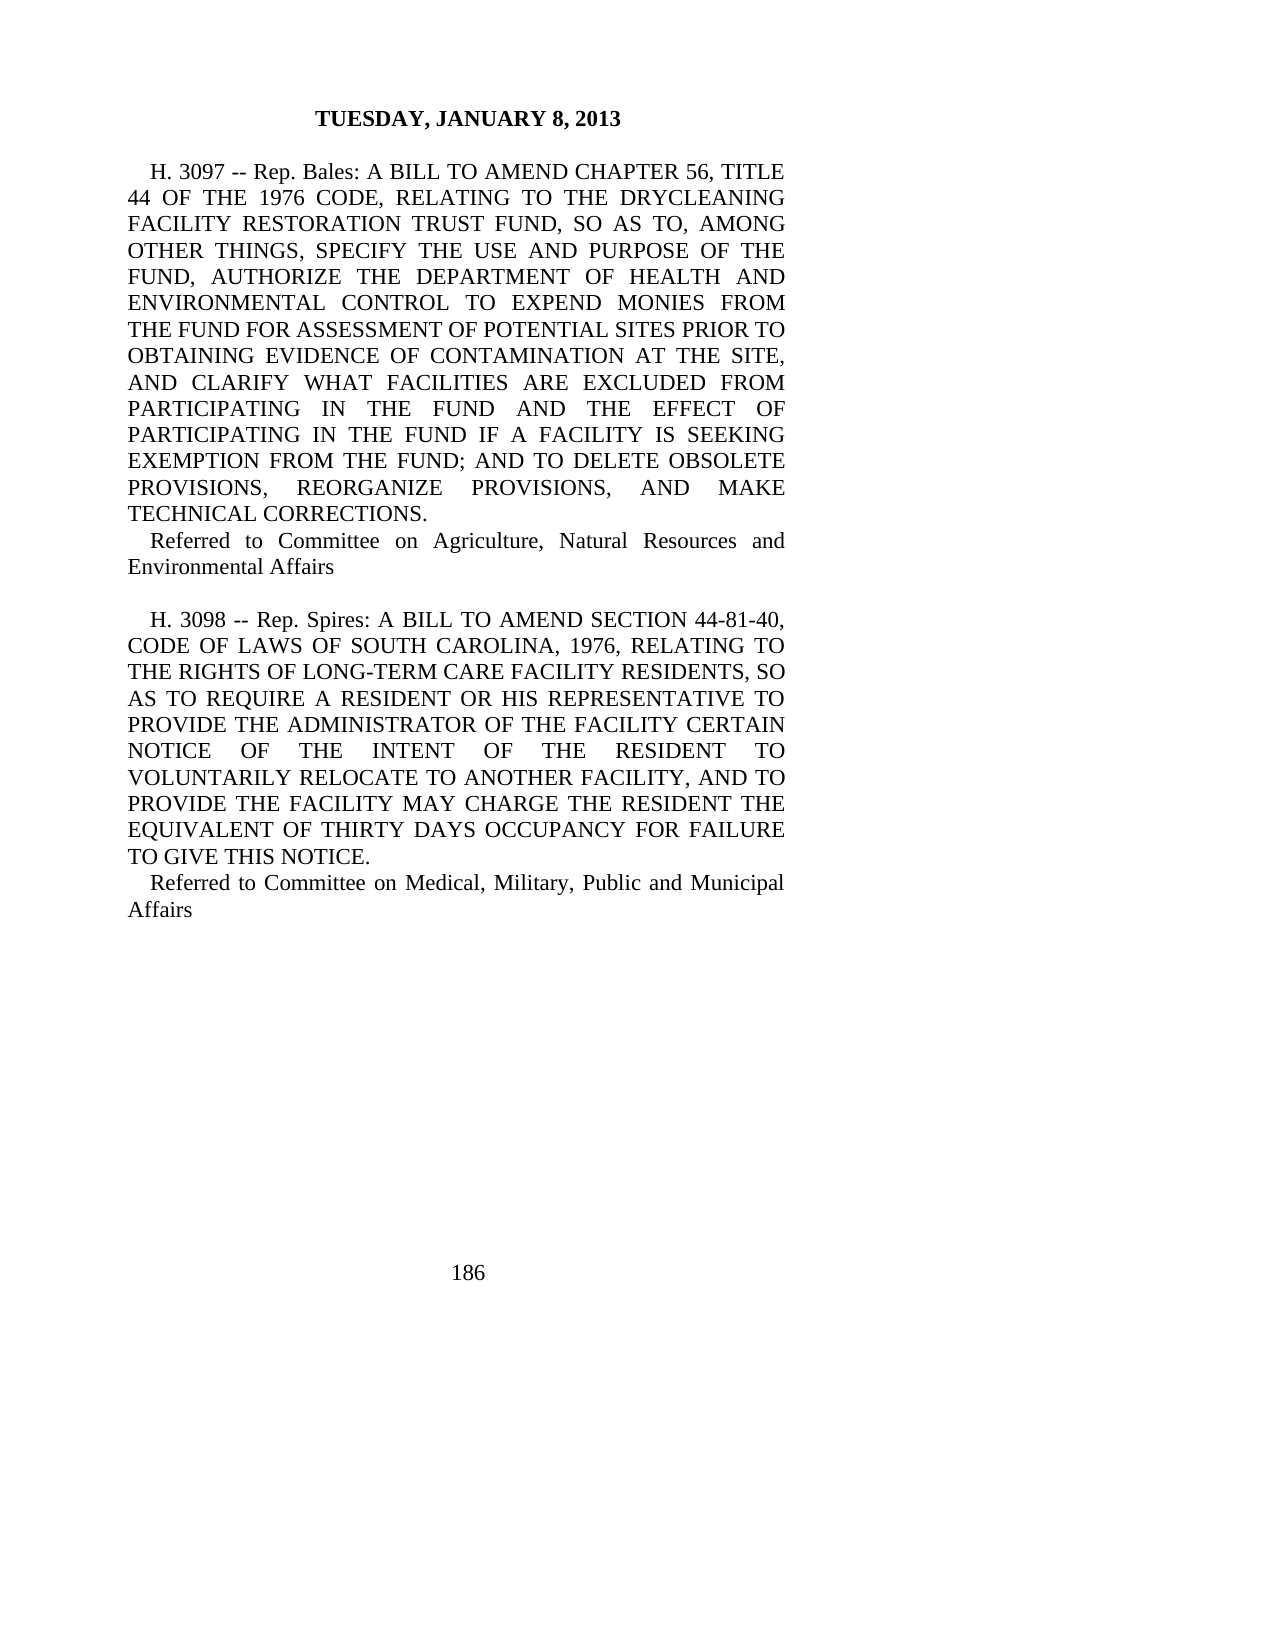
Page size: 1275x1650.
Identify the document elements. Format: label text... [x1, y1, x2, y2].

text H. 3097 -- Rep. Bales: A BILL TO AMEND CHAPTER 56, TITLE 44 OF THE 1976 CODE, RELATING TO THE DRYCLEANING FACILITY RESTORATION TRUST FUND, SO AS TO, AMONG OTHER THINGS, SPECIFY THE USE AND PURPOSE OF THE FUND, AUTHORIZE THE DEPARTMENT OF HEALTH AND ENVIRONMENTAL CONTROL TO EXPEND MONIES FROM THE FUND FOR ASSESSMENT OF POTENTIAL SITES PRIOR TO OBTAINING EVIDENCE OF CONTAMINATION AT THE SITE, AND CLARIFY WHAT FACILITIES ARE EXCLUDED FROM PARTICIPATING IN THE FUND AND THE EFFECT OF PARTICIPATING IN THE FUND IF A FACILITY IS SEEKING EXEMPTION FROM THE FUND; AND TO DELETE OBSOLETE PROVISIONS, REORGANIZE PROVISIONS, AND MAKE TECHNICAL CORRECTIONS. [127, 158, 786, 527]
text Referred to Committee on Agriculture, Natural Resources and Environmental Affairs [127, 527, 786, 579]
text Referred to Committee on Medical, Military, Public and Municipal Affairs [127, 869, 786, 922]
text H. 3098 -- Rep. Spires: A BILL TO AMEND SECTION 44-81-40, CODE OF LAWS OF SOUTH CAROLINA, 1976, RELATING TO THE RIGHTS OF LONG-TERM CARE FACILITY RESIDENTS, SO AS TO REQUIRE A RESIDENT OR HIS REPRESENTATIVE TO PROVIDE THE ADMINISTRATOR OF THE FACILITY CERTAIN NOTICE OF THE INTENT OF THE RESIDENT TO VOLUNTARILY RELOCATE TO ANOTHER FACILITY, AND TO PROVIDE THE FACILITY MAY CHARGE THE RESIDENT THE EQUIVALENT OF THIRTY DAYS OCCUPANCY FOR FAILURE TO GIVE THIS NOTICE. [127, 606, 786, 869]
